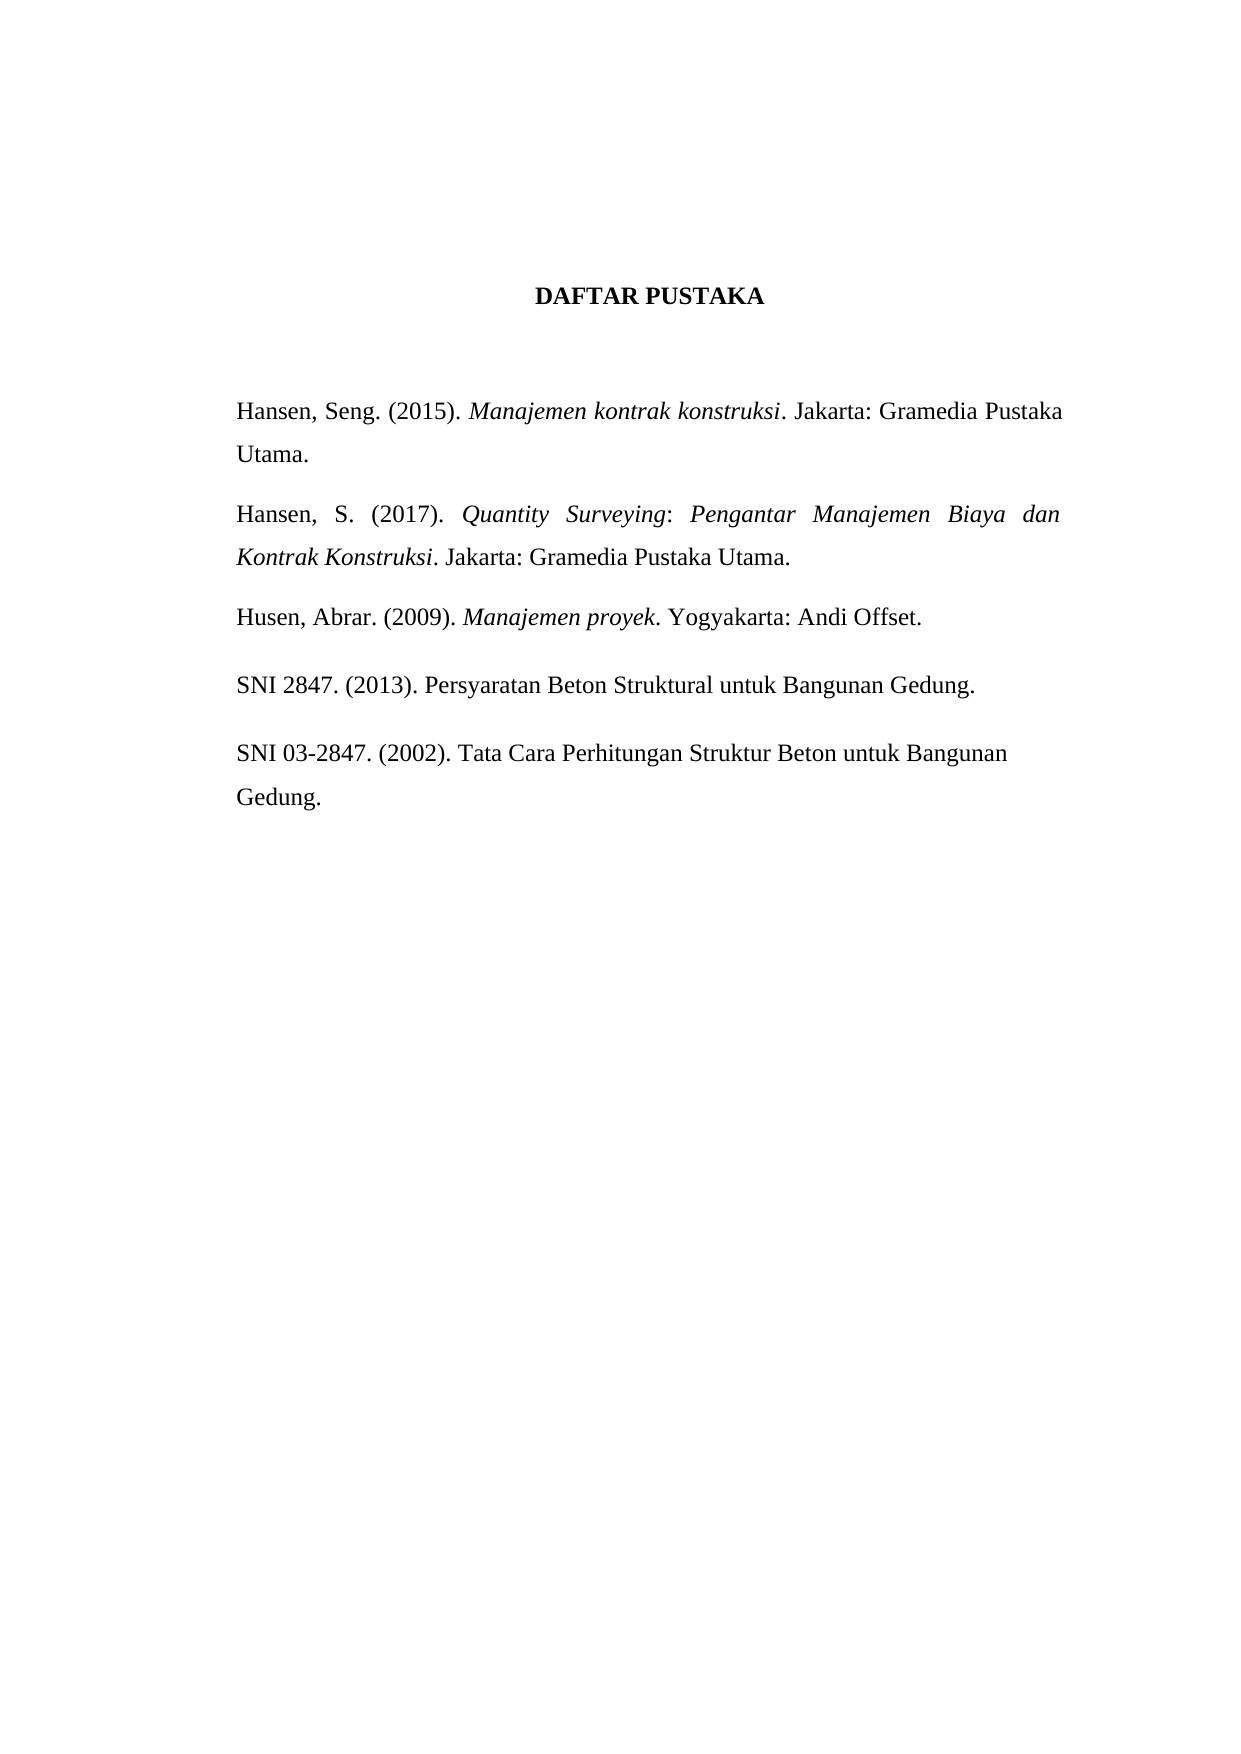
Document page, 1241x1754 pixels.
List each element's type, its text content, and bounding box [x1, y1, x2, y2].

subtitle DAFTAR PUSTAKA [236, 281, 1063, 310]
text SNI 2847. (2013). Persyaratan Beton Struktural untuk Bangunan Gedung. [236, 670, 1063, 699]
text SNI 03-2847. (2002). Tata Cara Perhitungan Struktur Beton untuk Bangunan Gedung. [236, 738, 1063, 810]
text Hansen, S. (2017). Quantity Surveying: Pengantar Manajemen Biaya dan Kontrak Konstruksi. Jakarta: Gramedia Pustaka Utama. [236, 499, 1063, 571]
text Hansen, Seng. (2015). Manajemen kontrak konstruksi. Jakarta: Gramedia Pustaka Utama. [236, 396, 1063, 468]
text Husen, Abrar. (2009). Manajemen proyek. Yogyakarta: Andi Offset. [236, 602, 1063, 631]
